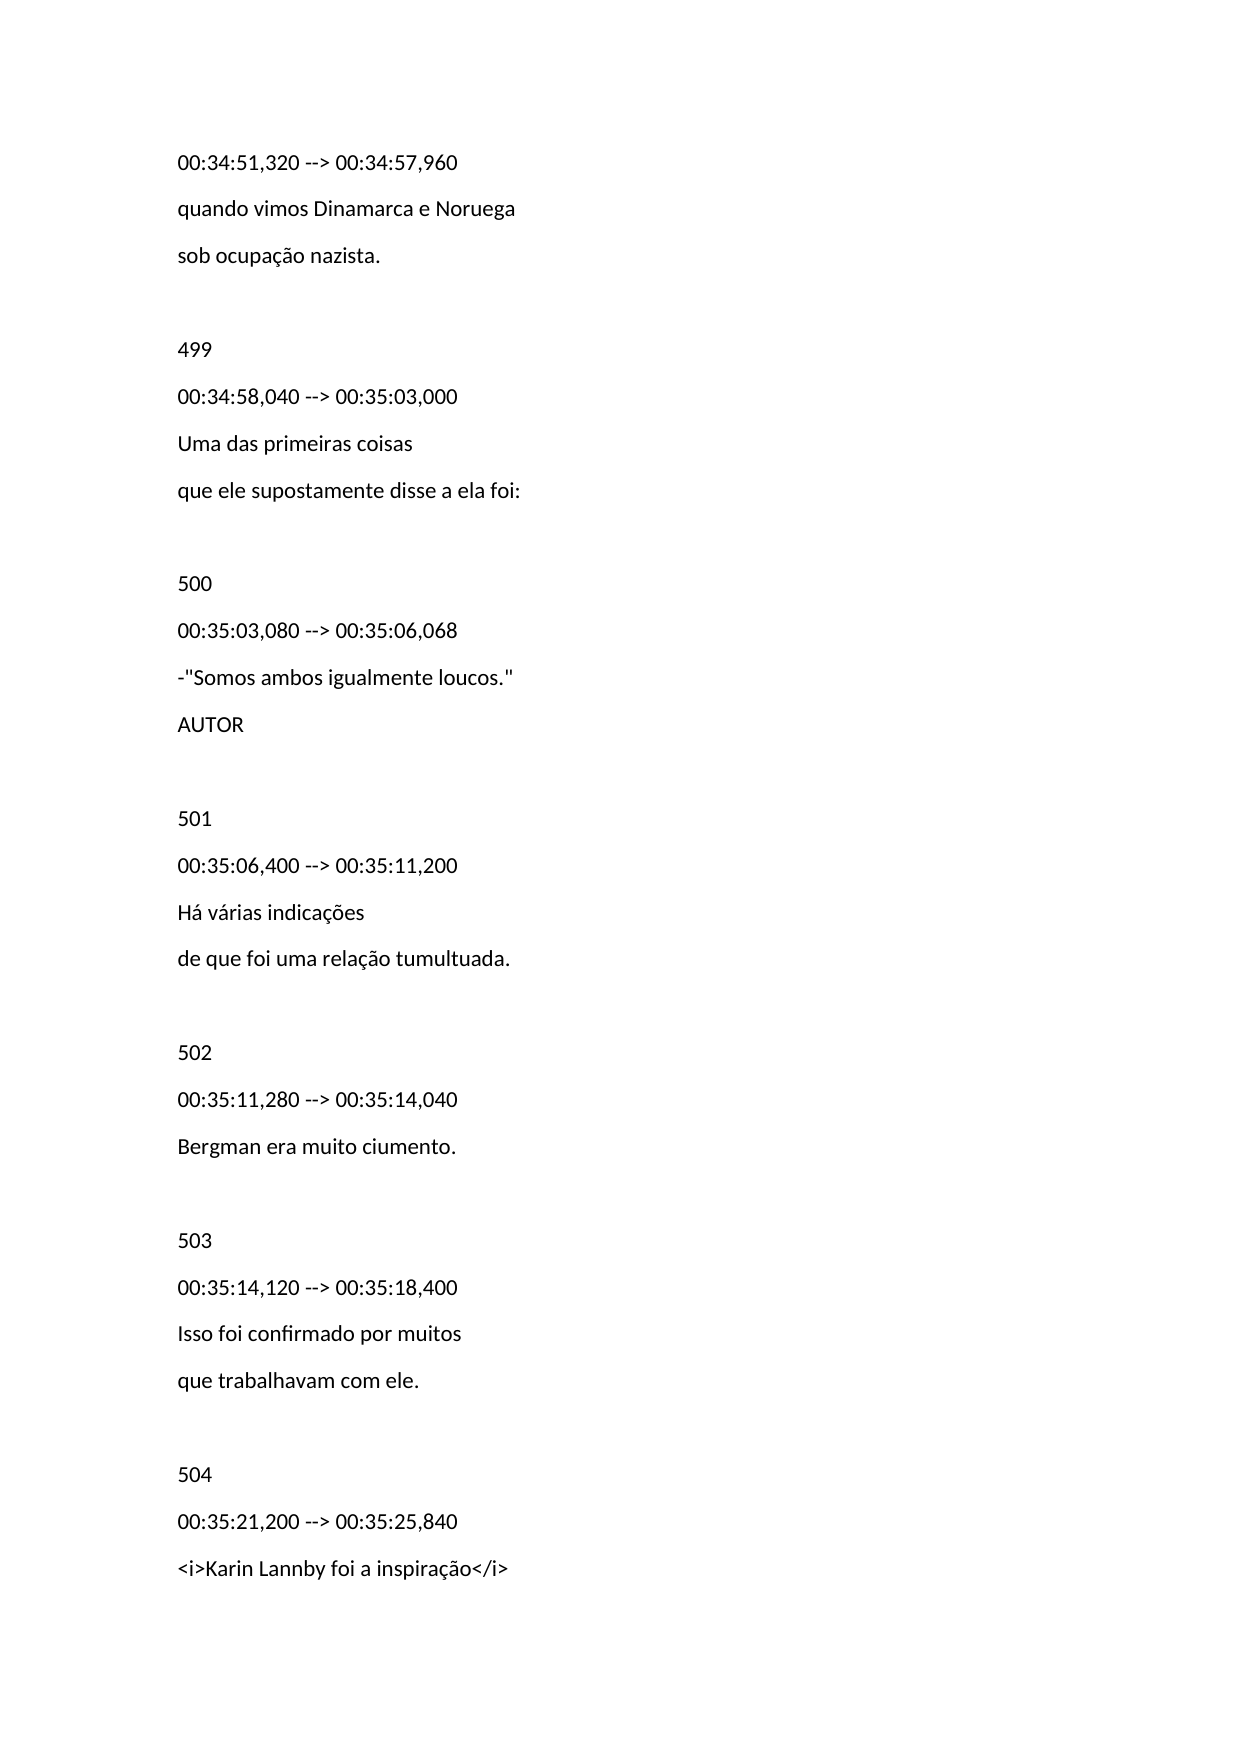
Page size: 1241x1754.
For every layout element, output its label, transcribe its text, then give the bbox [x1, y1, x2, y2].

text que trabalhavam com ele. [177, 1366, 1063, 1394]
text <i>Karin Lannby foi a inspiração</i> [177, 1554, 1063, 1582]
text quando vimos Dinamarca e Noruega [177, 194, 1063, 222]
text AUTOR [177, 710, 1063, 738]
text 499 [177, 335, 1063, 363]
text que ele supostamente disse a ela foi: [177, 476, 1063, 504]
text 00:35:06,400 --> 00:35:11,200 [177, 851, 1063, 879]
text 504 [177, 1460, 1063, 1488]
text 500 [177, 569, 1063, 597]
text 00:34:58,040 --> 00:35:03,000 [177, 382, 1063, 410]
text -"Somos ambos igualmente loucos." [177, 663, 1063, 691]
text 00:35:11,280 --> 00:35:14,040 [177, 1085, 1063, 1113]
text Bergman era muito ciumento. [177, 1132, 1063, 1160]
text Há várias indicações [177, 898, 1063, 926]
text 00:35:21,200 --> 00:35:25,840 [177, 1507, 1063, 1535]
text sob ocupação nazista. [177, 241, 1063, 269]
text 00:35:14,120 --> 00:35:18,400 [177, 1273, 1063, 1301]
text 00:35:03,080 --> 00:35:06,068 [177, 616, 1063, 644]
text Isso foi confirmado por muitos [177, 1319, 1063, 1347]
text Uma das primeiras coisas [177, 429, 1063, 457]
text de que foi uma relação tumultuada. [177, 944, 1063, 972]
text 00:34:51,320 --> 00:34:57,960 [177, 148, 1063, 176]
text 501 [177, 804, 1063, 832]
text 503 [177, 1226, 1063, 1254]
text 502 [177, 1038, 1063, 1066]
